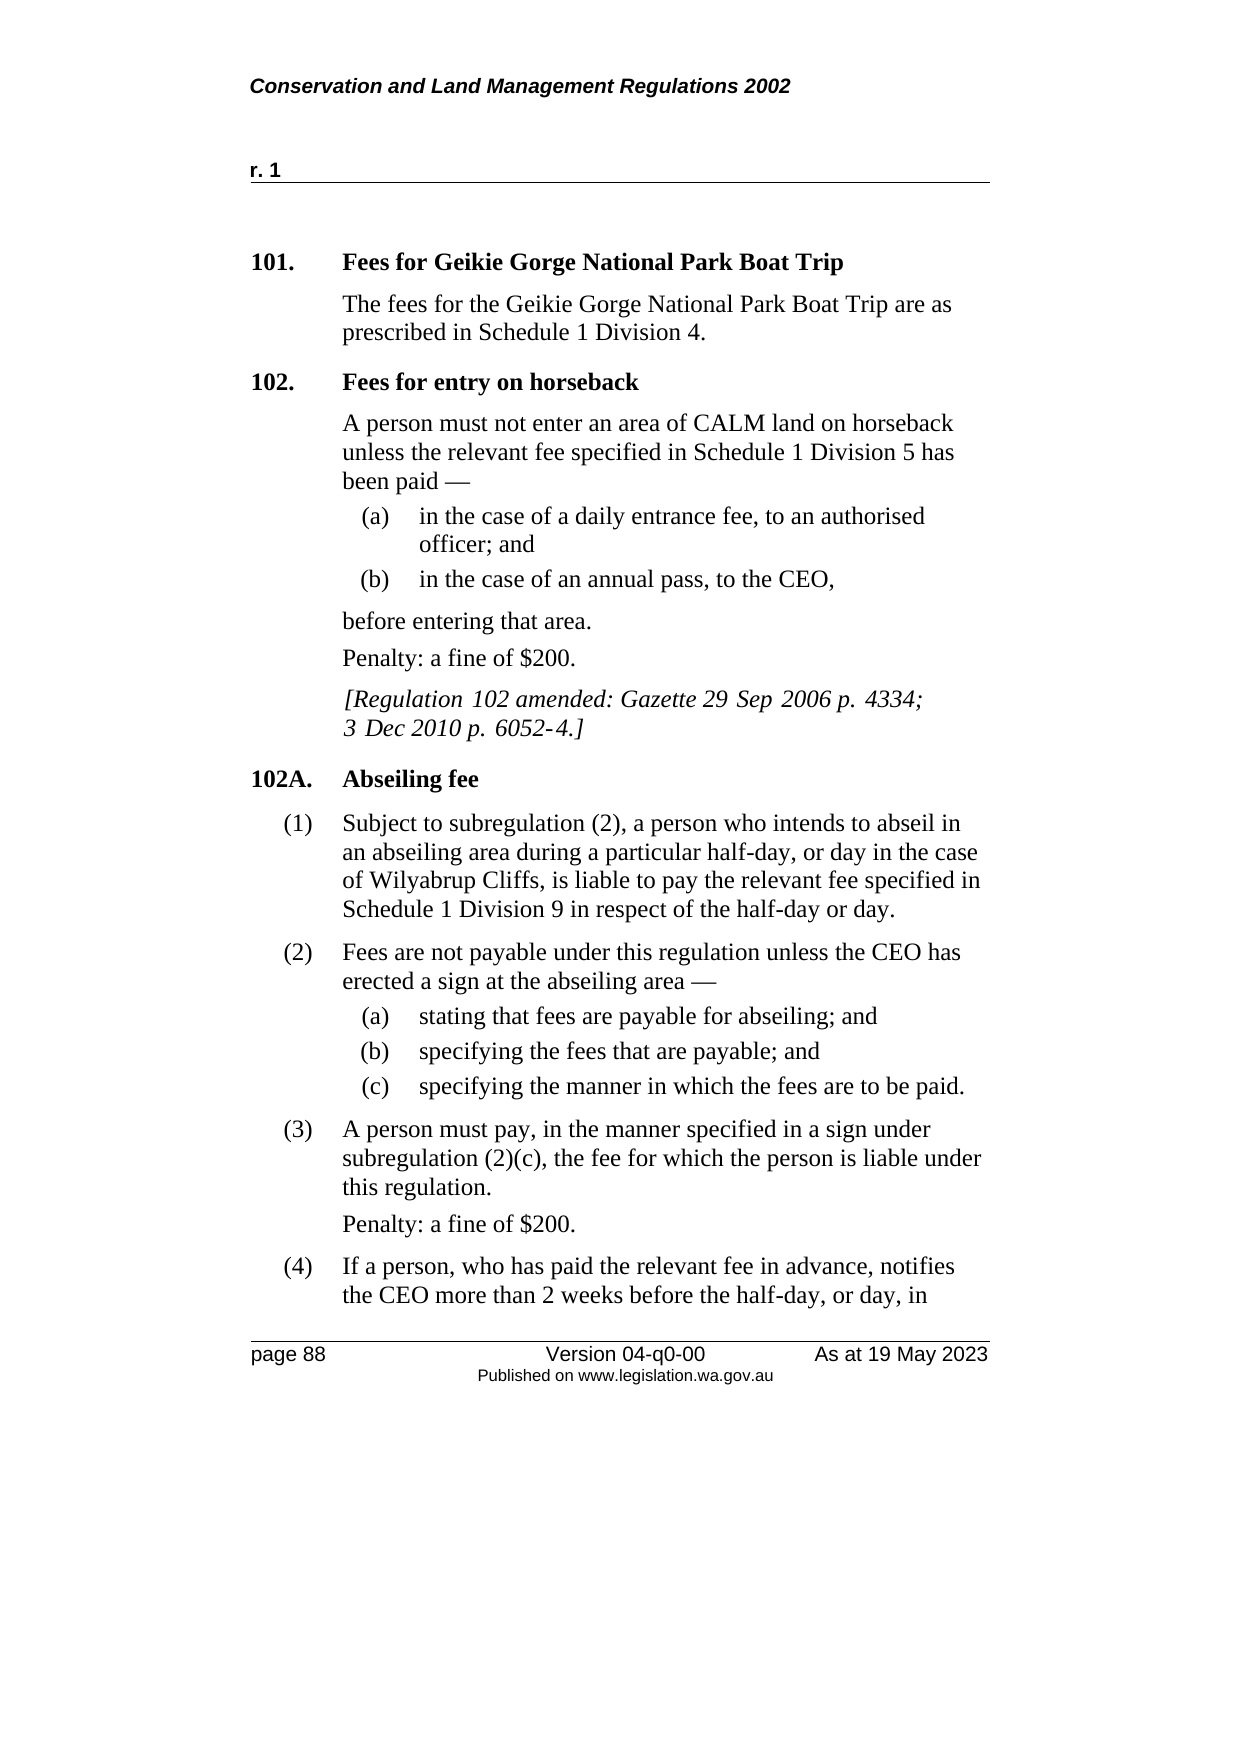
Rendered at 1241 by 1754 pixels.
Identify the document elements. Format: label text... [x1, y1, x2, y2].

text before entering that area. [251, 606, 990, 634]
text [Regulation 102 amended: Gazette 29 Sep 2006 p. 4334; 3 Dec 2010 p. 6052-4.] [251, 684, 990, 742]
text (c) specifying the manner in which the fees are to be paid. [251, 1071, 990, 1100]
subtitle 101. Fees for Geikie Gorge National Park Boat Trip [251, 247, 990, 276]
text (2) Fees are not payable under this regulation unless the CEO has erected a sign at the abseiling area — [251, 937, 990, 995]
text Penalty: a fine of $200. [251, 1209, 990, 1238]
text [251, 1251, 990, 1309]
subtitle 102A. Abseiling fee [251, 764, 990, 793]
text Penalty: a fine of $200. [251, 643, 990, 672]
subtitle 102. Fees for entry on horseback [251, 367, 990, 396]
text (a) stating that fees are payable for abseiling; and [251, 1001, 990, 1030]
text The fees for the Geikie Gorge National Park Boat Trip are as prescribed in Schedule 1 Division 4. [251, 289, 990, 346]
text (1) Subject to subregulation (2), a person who intends to abseil in an abseiling area during a particular half-day, or day in the case of Wilyabrup Cliffs, is liable to pay the relevant fee specified in Schedule 1 Division 9 in respect of the half-day or day. [251, 808, 990, 923]
text (3) A person must pay, in the manner specified in a sign under subregulation (2)(c), the fee for which the person is liable under this regulation. [251, 1114, 990, 1201]
text A person must not enter an area of CALM land on horseback unless the relevant fee specified in Schedule 1 Division 5 has been paid — [251, 408, 990, 494]
text (b) in the case of an annual pass, to the CEO, [251, 564, 990, 593]
text (b) specifying the fees that are payable; and [251, 1036, 990, 1065]
text (a) in the case of a daily entrance fee, to an authorised officer; and [251, 501, 990, 558]
